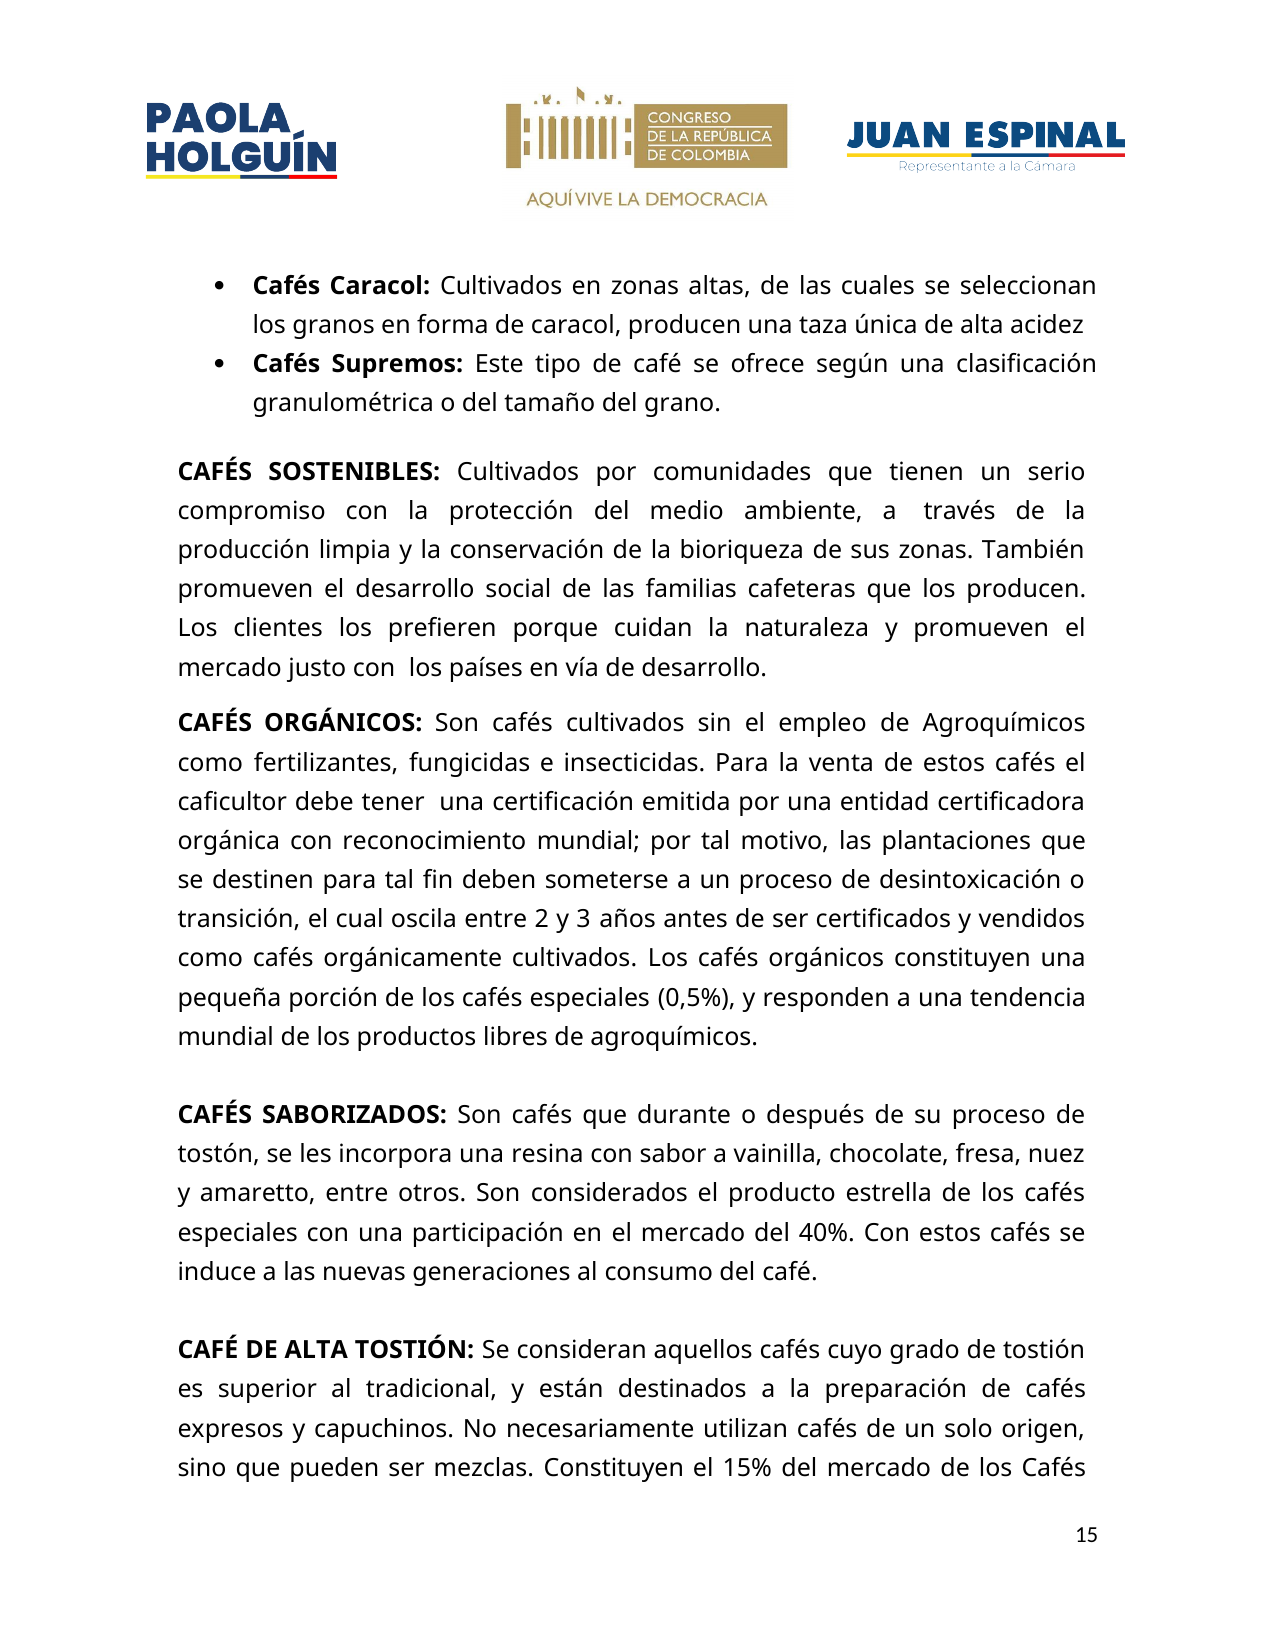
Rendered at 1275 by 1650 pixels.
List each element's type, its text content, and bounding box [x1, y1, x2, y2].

picture [144, 96, 338, 198]
text CAFÉS SOSTENIBLES: Cultivados por comunidades que tienen un serio compromiso con la protección del medio ambiente, a través de la producción limpia y la conservación de la bioriqueza de sus zonas. También promueven el desarrollo social de las familias cafeteras que los producen. Los clientes los prefieren porque cuidan la naturaleza y promueven el mercado justo con los países en vía de desarrollo. [177, 483, 1086, 712]
text CAFÉS ORGÁNICOS: Son cafés cultivados sin el empleo de Agroquímicos como fertilizantes, fungicidas e insecticidas. Para la venta de estos cafés el caficultor debe tener una certificación emitida por una entidad certificadora orgánica con reconocimiento mundial; por tal motivo, las plantaciones que se destinen para tal fin deben someterse a un proceso de desintoxicación o transición, el cual oscila entre 2 y 3 años antes de ser certificados y vendidos como cafés orgánicamente cultivados. Los cafés orgánicos constituyen una pequeña porción de los cafés especiales (0,5%), y responden a una tendencia mundial de los productos libres de agroquímicos. [177, 734, 1086, 1082]
picture [501, 73, 794, 221]
picture [845, 121, 1125, 174]
text CAFÉS SABORIZADOS: Son cafés que durante o después de su proceso de tostón, se les incorpora una resina con sabor a vainilla, chocolate, fresa, nuez y amaretto, entre otros. Son considerados el producto estrella de los cafés especiales con una participación en el mercado del 40%. Con estos cafés se induce a las nuevas generaciones al consumo del café. [177, 1126, 1086, 1317]
list Cafés Caracol: Cultivados en zonas altas, de las cuales se seleccionan los granos en forma de caracol, producen una taza única de alta acidez [215, 268, 1098, 341]
list Cafés Supremos: Este tipo de café se ofrece según una clasificación granulométrica o del tamaño del grano. [215, 375, 1098, 448]
